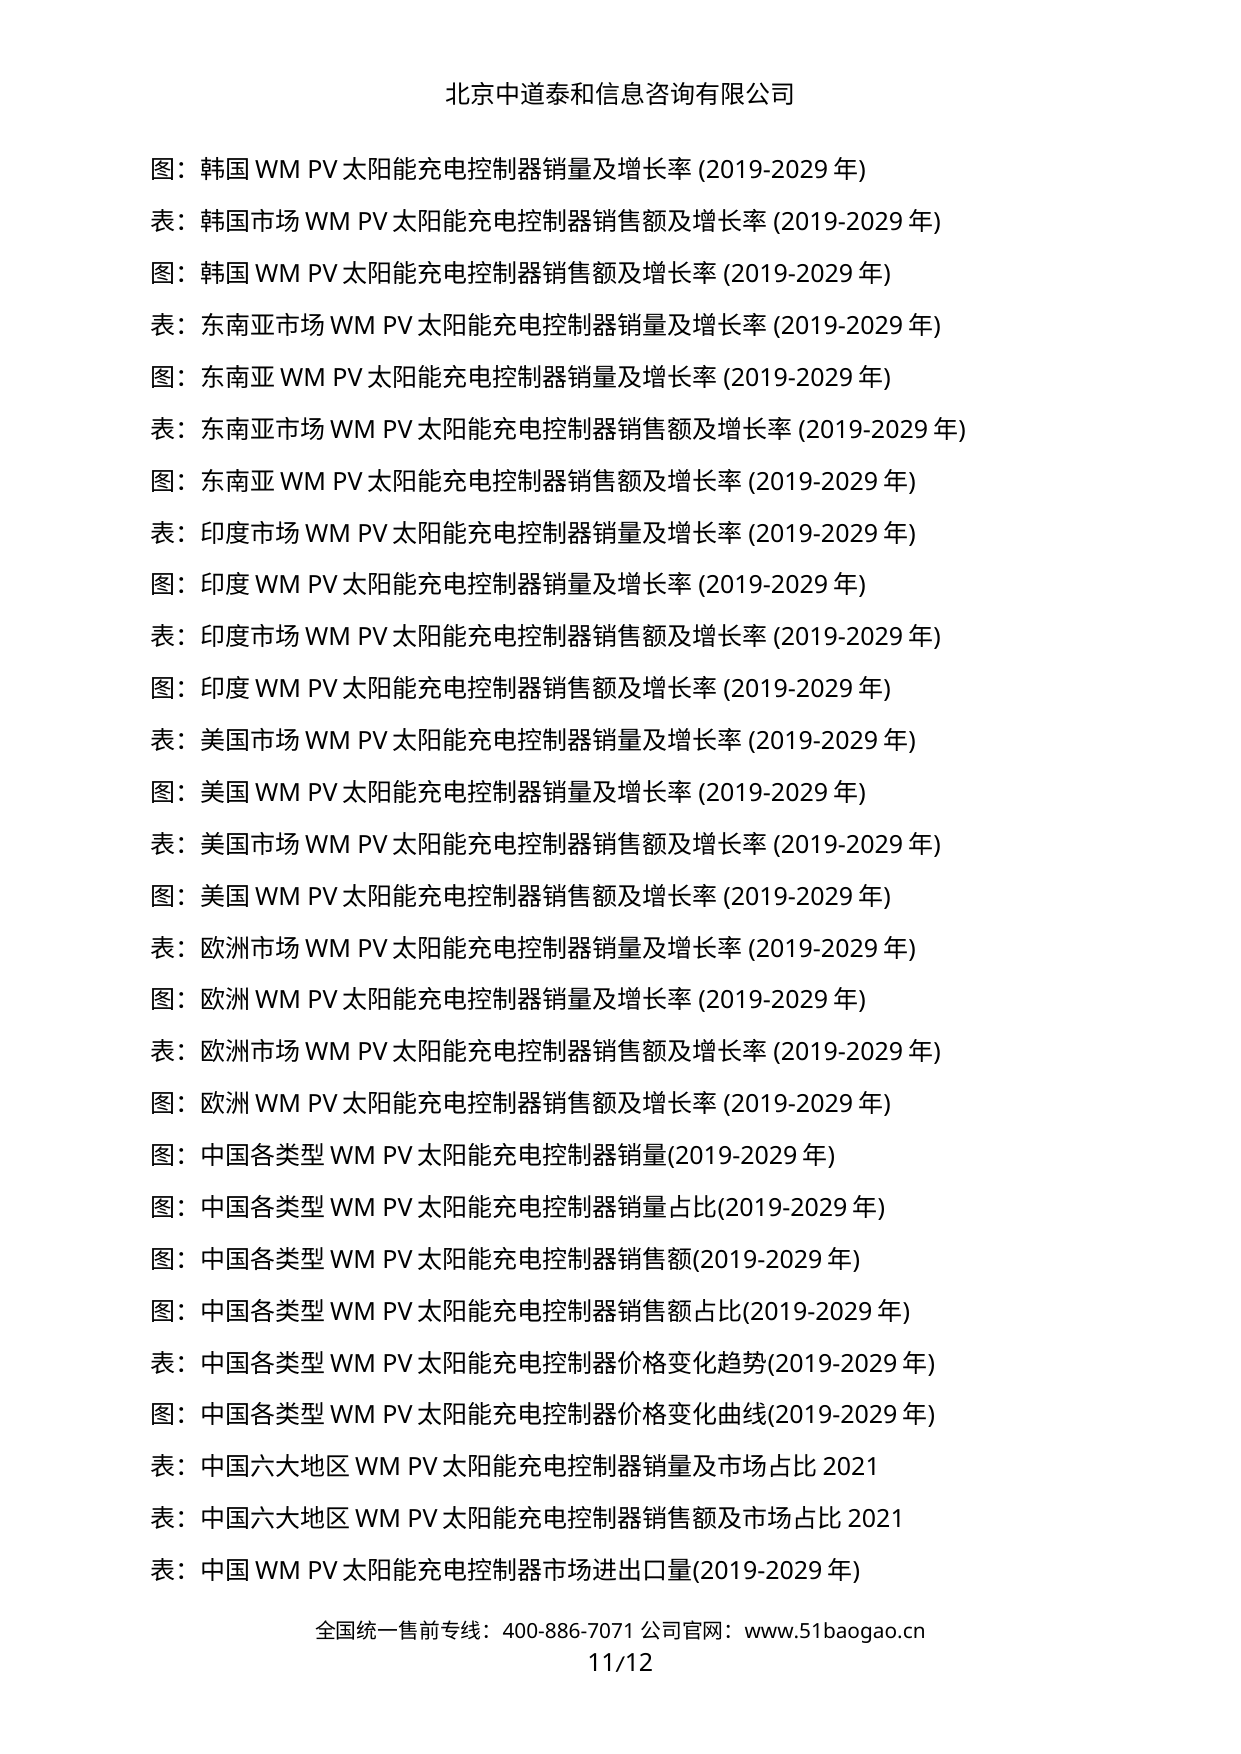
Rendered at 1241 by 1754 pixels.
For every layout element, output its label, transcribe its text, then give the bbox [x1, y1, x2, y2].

text 表：美国市场WM PV太阳能充电控制器销售额及增长率 (2019-2029年) [150, 824, 1090, 861]
text 图：韩国WM PV太阳能充电控制器销售额及增长率 (2019-2029年) [150, 254, 1090, 290]
text 图：中国各类型WM PV太阳能充电控制器销量占比(2019-2029年) [150, 1187, 1090, 1224]
text 表：欧洲市场WM PV太阳能充电控制器销量及增长率 (2019-2029年) [150, 928, 1090, 964]
text 表：东南亚市场WM PV太阳能充电控制器销量及增长率 (2019-2029年) [150, 306, 1090, 342]
text 图：美国WM PV太阳能充电控制器销量及增长率 (2019-2029年) [150, 772, 1090, 809]
text 图：印度WM PV太阳能充电控制器销售额及增长率 (2019-2029年) [150, 669, 1090, 705]
text 图：欧洲WM PV太阳能充电控制器销量及增长率 (2019-2029年) [150, 980, 1090, 1016]
text 图：东南亚WM PV太阳能充电控制器销量及增长率 (2019-2029年) [150, 357, 1090, 394]
text 表：欧洲市场WM PV太阳能充电控制器销售额及增长率 (2019-2029年) [150, 1032, 1090, 1068]
text 图：中国各类型WM PV太阳能充电控制器销量(2019-2029年) [150, 1136, 1090, 1172]
text 表：东南亚市场WM PV太阳能充电控制器销售额及增长率 (2019-2029年) [150, 409, 1090, 446]
text 表：印度市场WM PV太阳能充电控制器销量及增长率 (2019-2029年) [150, 513, 1090, 549]
text 图：中国各类型WM PV太阳能充电控制器销售额占比(2019-2029年) [150, 1291, 1090, 1327]
text 表：中国六大地区WM PV太阳能充电控制器销量及市场占比2021 [150, 1447, 1090, 1483]
text 表：印度市场WM PV太阳能充电控制器销售额及增长率 (2019-2029年) [150, 617, 1090, 653]
text 图：韩国WM PV太阳能充电控制器销量及增长率 (2019-2029年) [150, 150, 1090, 186]
text 图：中国各类型WM PV太阳能充电控制器销售额(2019-2029年) [150, 1239, 1090, 1276]
text 表：美国市场WM PV太阳能充电控制器销量及增长率 (2019-2029年) [150, 721, 1090, 757]
text 图：美国WM PV太阳能充电控制器销售额及增长率 (2019-2029年) [150, 876, 1090, 912]
text 图：中国各类型WM PV太阳能充电控制器价格变化曲线(2019-2029年) [150, 1395, 1090, 1431]
text 表：中国六大地区WM PV太阳能充电控制器销售额及市场占比2021 [150, 1499, 1090, 1535]
text 表：韩国市场WM PV太阳能充电控制器销售额及增长率 (2019-2029年) [150, 202, 1090, 238]
text 图：印度WM PV太阳能充电控制器销量及增长率 (2019-2029年) [150, 565, 1090, 601]
text 表：中国WM PV太阳能充电控制器市场进出口量(2019-2029年) [150, 1551, 1090, 1587]
text 图：东南亚WM PV太阳能充电控制器销售额及增长率 (2019-2029年) [150, 461, 1090, 497]
text 图：欧洲WM PV太阳能充电控制器销售额及增长率 (2019-2029年) [150, 1084, 1090, 1120]
text 表：中国各类型WM PV太阳能充电控制器价格变化趋势(2019-2029年) [150, 1343, 1090, 1379]
